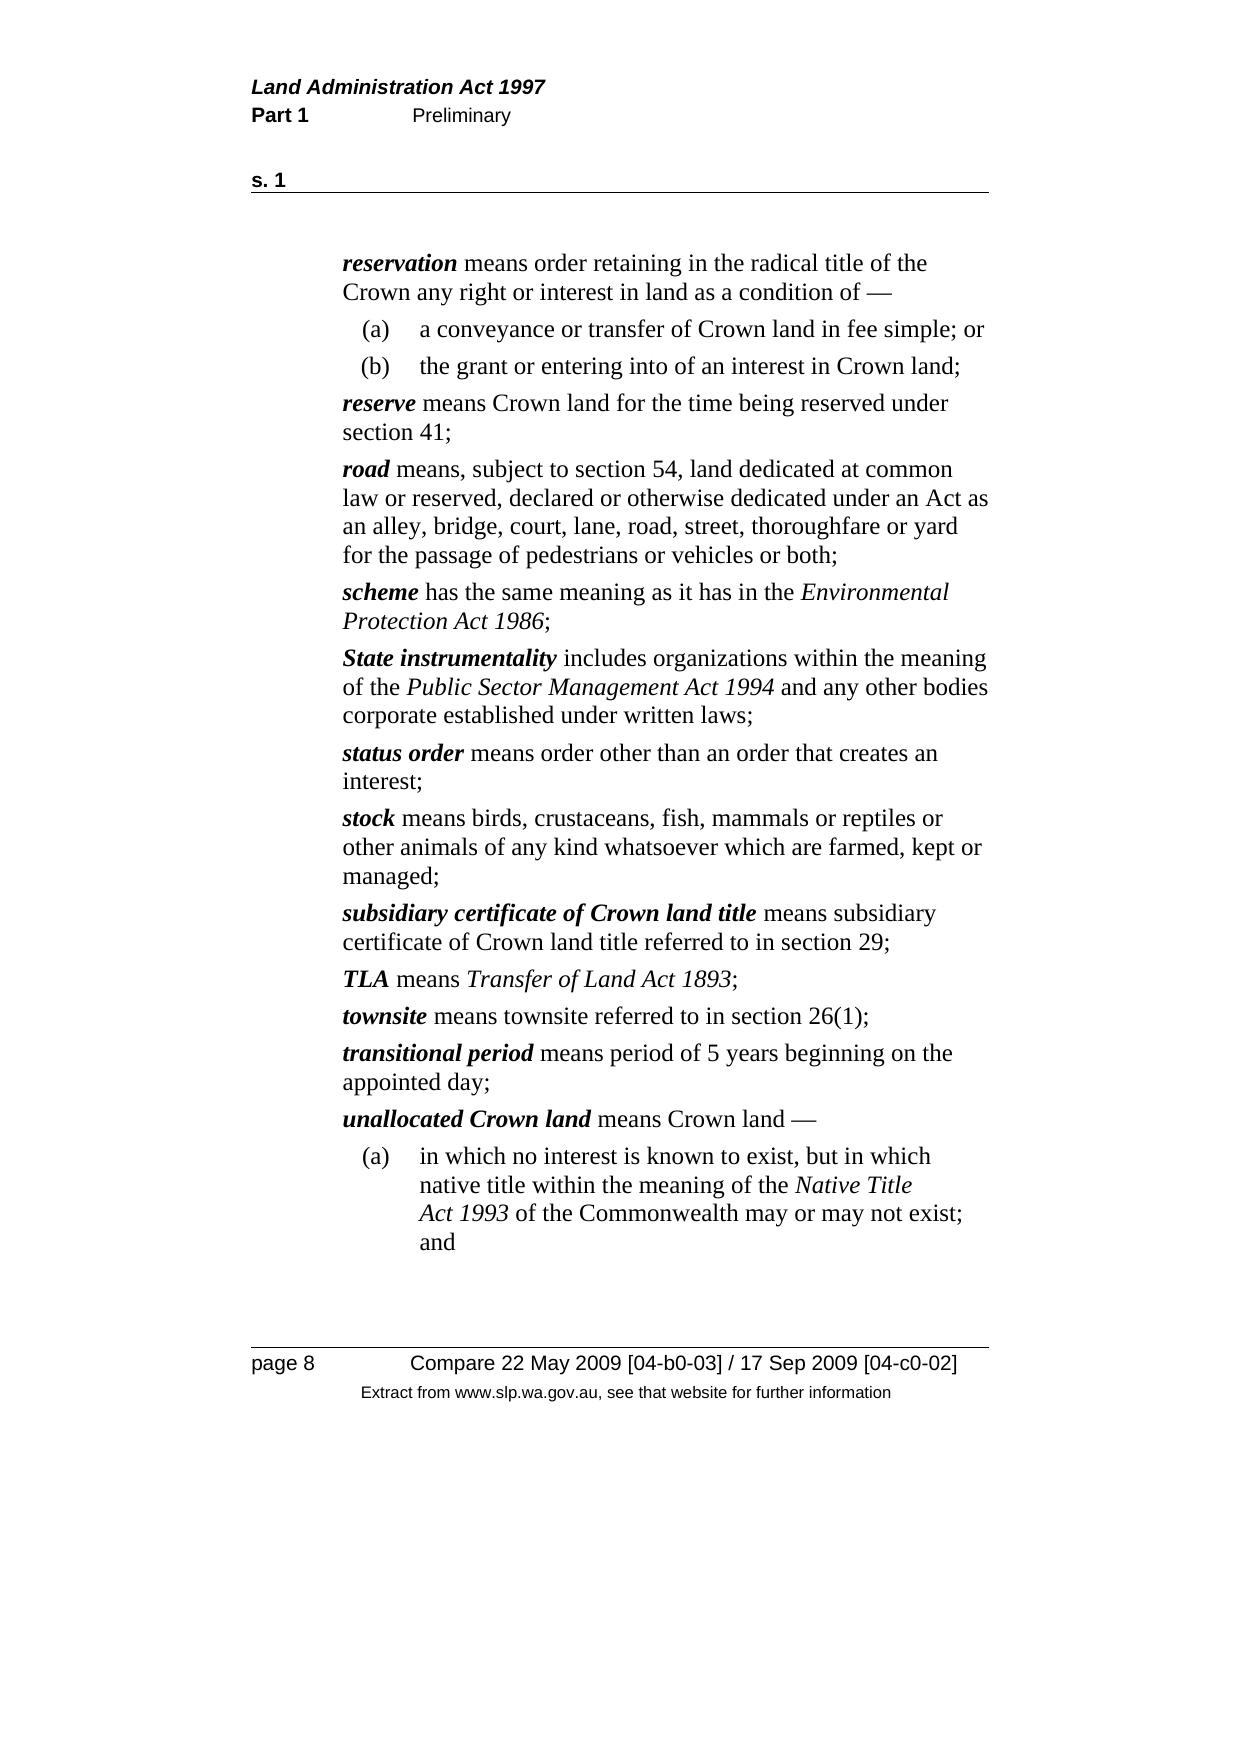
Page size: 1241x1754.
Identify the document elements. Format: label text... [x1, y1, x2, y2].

text road means, subject to section 54, land dedicated at common law or reserved, declared or otherwise dedicated under an Act as an alley, bridge, court, lane, road, street, thoroughfare or yard for the passage of pedestrians or vehicles or both; [251, 454, 989, 569]
text reservation means order retaining in the radical title of the Crown any right or interest in land as a condition of — [251, 248, 989, 306]
text (b) the grant or entering into of an interest in Crown land; [251, 351, 989, 380]
text reserve means Crown land for the time being reserved under section 41; [251, 388, 989, 446]
text scheme has the same meaning as it has in the Environmental Protection Act 1986; [251, 577, 989, 635]
text stock means birds, crustaceans, fish, mammals or reptiles or other animals of any kind whatsoever which are farmed, kept or managed; [251, 803, 989, 890]
text status order means order other than an order that creates an interest; [251, 738, 989, 795]
text TLA means Transfer of Land Act 1893; [251, 964, 989, 993]
text State instrumentality includes organizations within the meaning of the Public Sector Management Act 1994 and any other bodies corporate established under written laws; [251, 643, 989, 729]
text unallocated Crown land means Crown land — [251, 1104, 989, 1133]
text transitional period means period of 5 years beginning on the appointed day; [251, 1038, 989, 1096]
text (a) in which no interest is known to exist, but in which native title within the meaning of the Native Title Act 1993 of the Commonwealth may or may not exist; and [251, 1141, 989, 1256]
text townsite means townsite referred to in section 26(1); [251, 1001, 989, 1030]
text subsidiary certificate of Crown land title means subsidiary certificate of Crown land title referred to in section 29; [251, 898, 989, 956]
text (a) a conveyance or transfer of Crown land in fee simple; or [251, 314, 989, 343]
